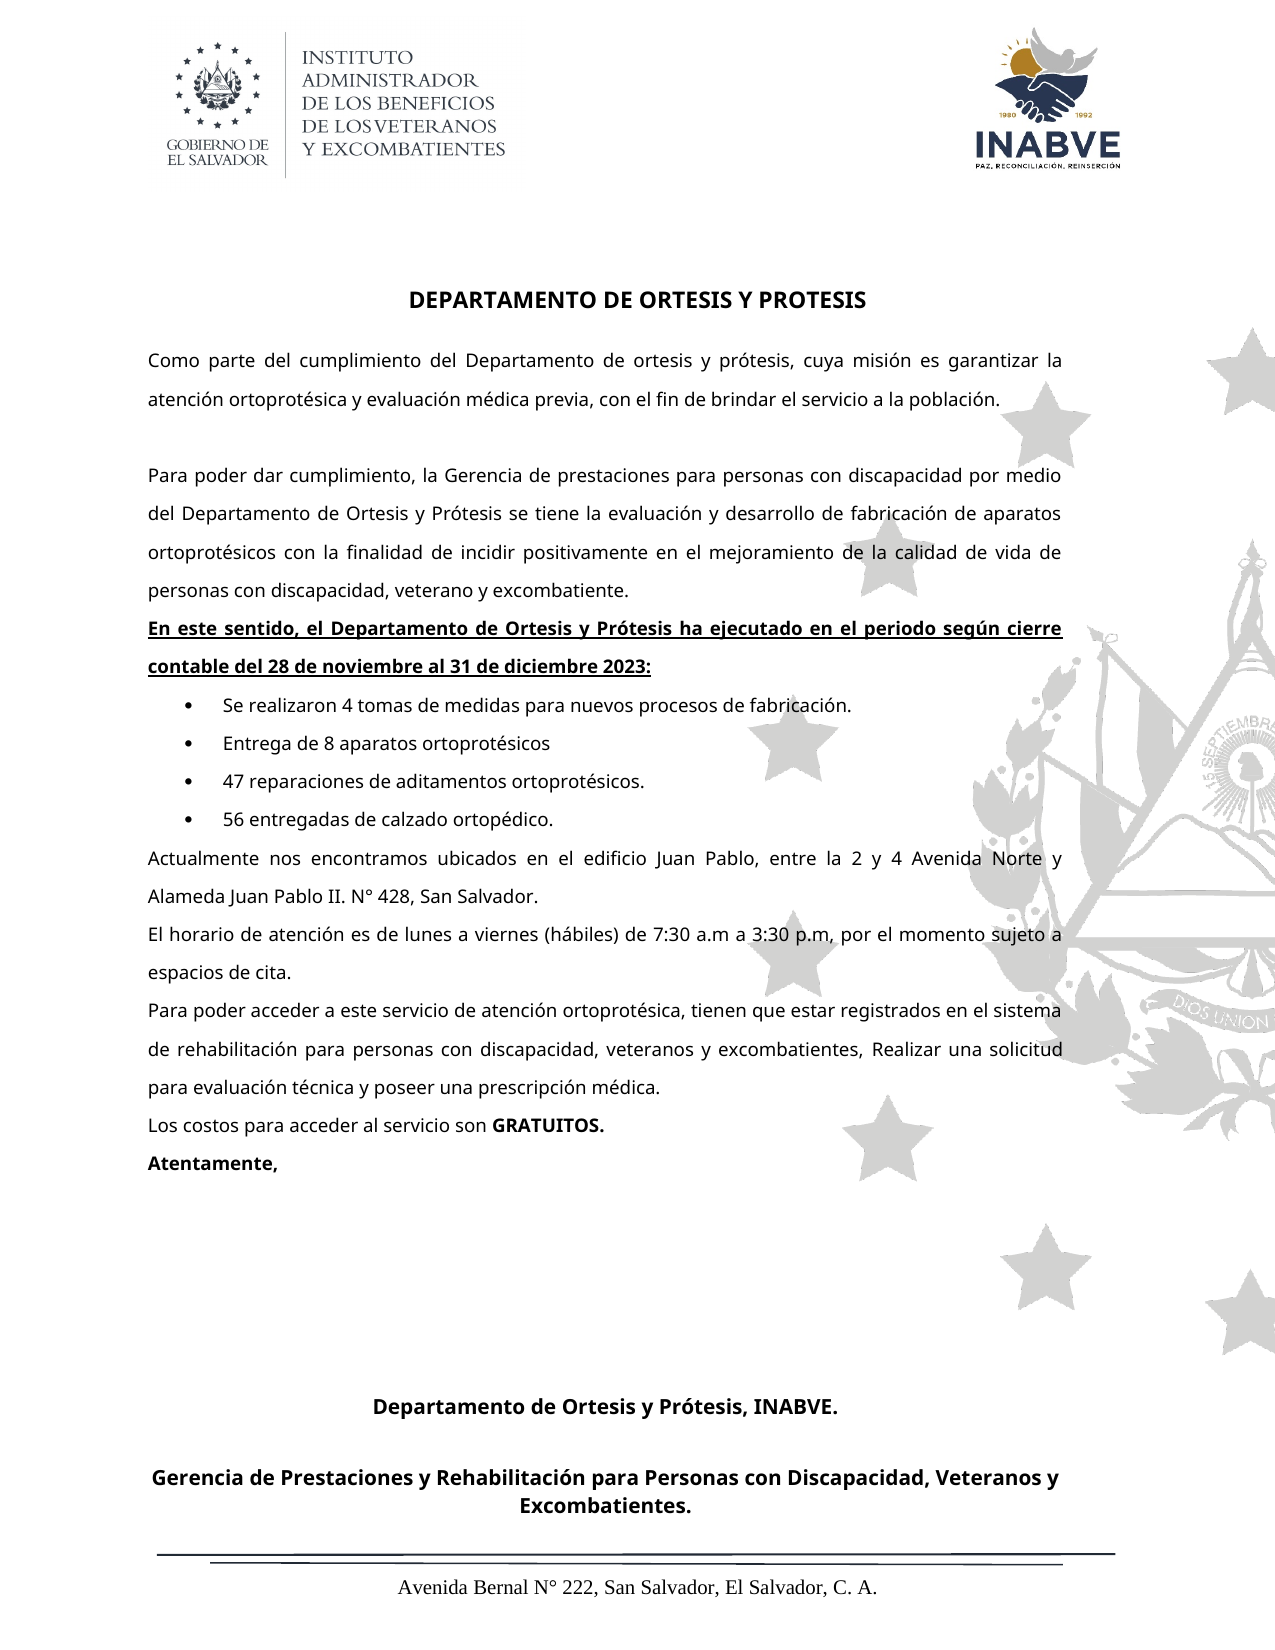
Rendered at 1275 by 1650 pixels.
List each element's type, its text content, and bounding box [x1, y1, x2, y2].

list 56 entregadas de calzado ortopédico. [185, 807, 1063, 832]
text Departamento de Ortesis y Prótesis, INABVE. [148, 1392, 1063, 1421]
text En este sentido, el Departamento de Ortesis y Prótesis ha ejecutado en el periodo según cierre contable del 28 de noviembre al 31 de diciembre 2023: [148, 615, 1063, 637]
list Se realizaron 4 tomas de medidas para nuevos procesos de fabricación. [185, 692, 1063, 717]
text Los costos para acceder al servicio son GRATUITOS. [148, 1112, 1063, 1138]
text Atentamente, [148, 1151, 1063, 1176]
text Actualmente nos encontramos ubicados en el edificio Juan Pablo, entre la 2 y 4 Avenida Norte y Alameda Juan Pablo II. N° 428, San Salvador. [148, 845, 1063, 908]
picture [968, 19, 1128, 176]
text El horario de atención es de lunes a viernes (hábiles) de 7:30 a.m a 3:30 p.m, por el momento sujeto a espacios de cita. [148, 921, 1063, 985]
picture [609, 276, 1275, 1418]
picture [147, 16, 526, 192]
text DEPARTAMENTO DE ORTESIS Y PROTESIS [148, 284, 1127, 316]
text Para poder dar cumplimiento, la Gerencia de prestaciones para personas con discapacidad por medio del Departamento de Ortesis y Prótesis se tiene la evaluación y desarrollo de fabricación de aparatos ortoprotésicos con la finalidad de incidir positivamente en el mejoramiento de la calidad de vida de personas con discapacidad, veterano y excombatiente. [148, 462, 1063, 603]
list 47 reparaciones de aditamentos ortoprotésicos. [185, 768, 1063, 794]
text Como parte del cumplimiento del Departamento de ortesis y prótesis, cuya misión es garantizar la atención ortoprotésica y evaluación médica previa, con el fin de brindar el servicio a la población. [148, 348, 1063, 412]
text En este sentido, el Departamento de Ortesis y Prótesis ha ejecutado en el periodo según cierre contable del 28 de noviembre al 31 de diciembre 2023: [148, 639, 1063, 679]
text Gerencia de Prestaciones y Rehabilitación para Personas con Discapacidad, Veteranos y Excombatientes. [148, 1463, 1063, 1520]
text Para poder acceder a este servicio de atención ortoprotésica, tienen que estar registrados en el sistema de rehabilitación para personas con discapacidad, veteranos y excombatientes, Realizar una solicitud para evaluación técnica y poseer una prescripción médica. [148, 998, 1063, 1100]
list Entrega de 8 aparatos ortoprotésicos [185, 730, 1063, 756]
